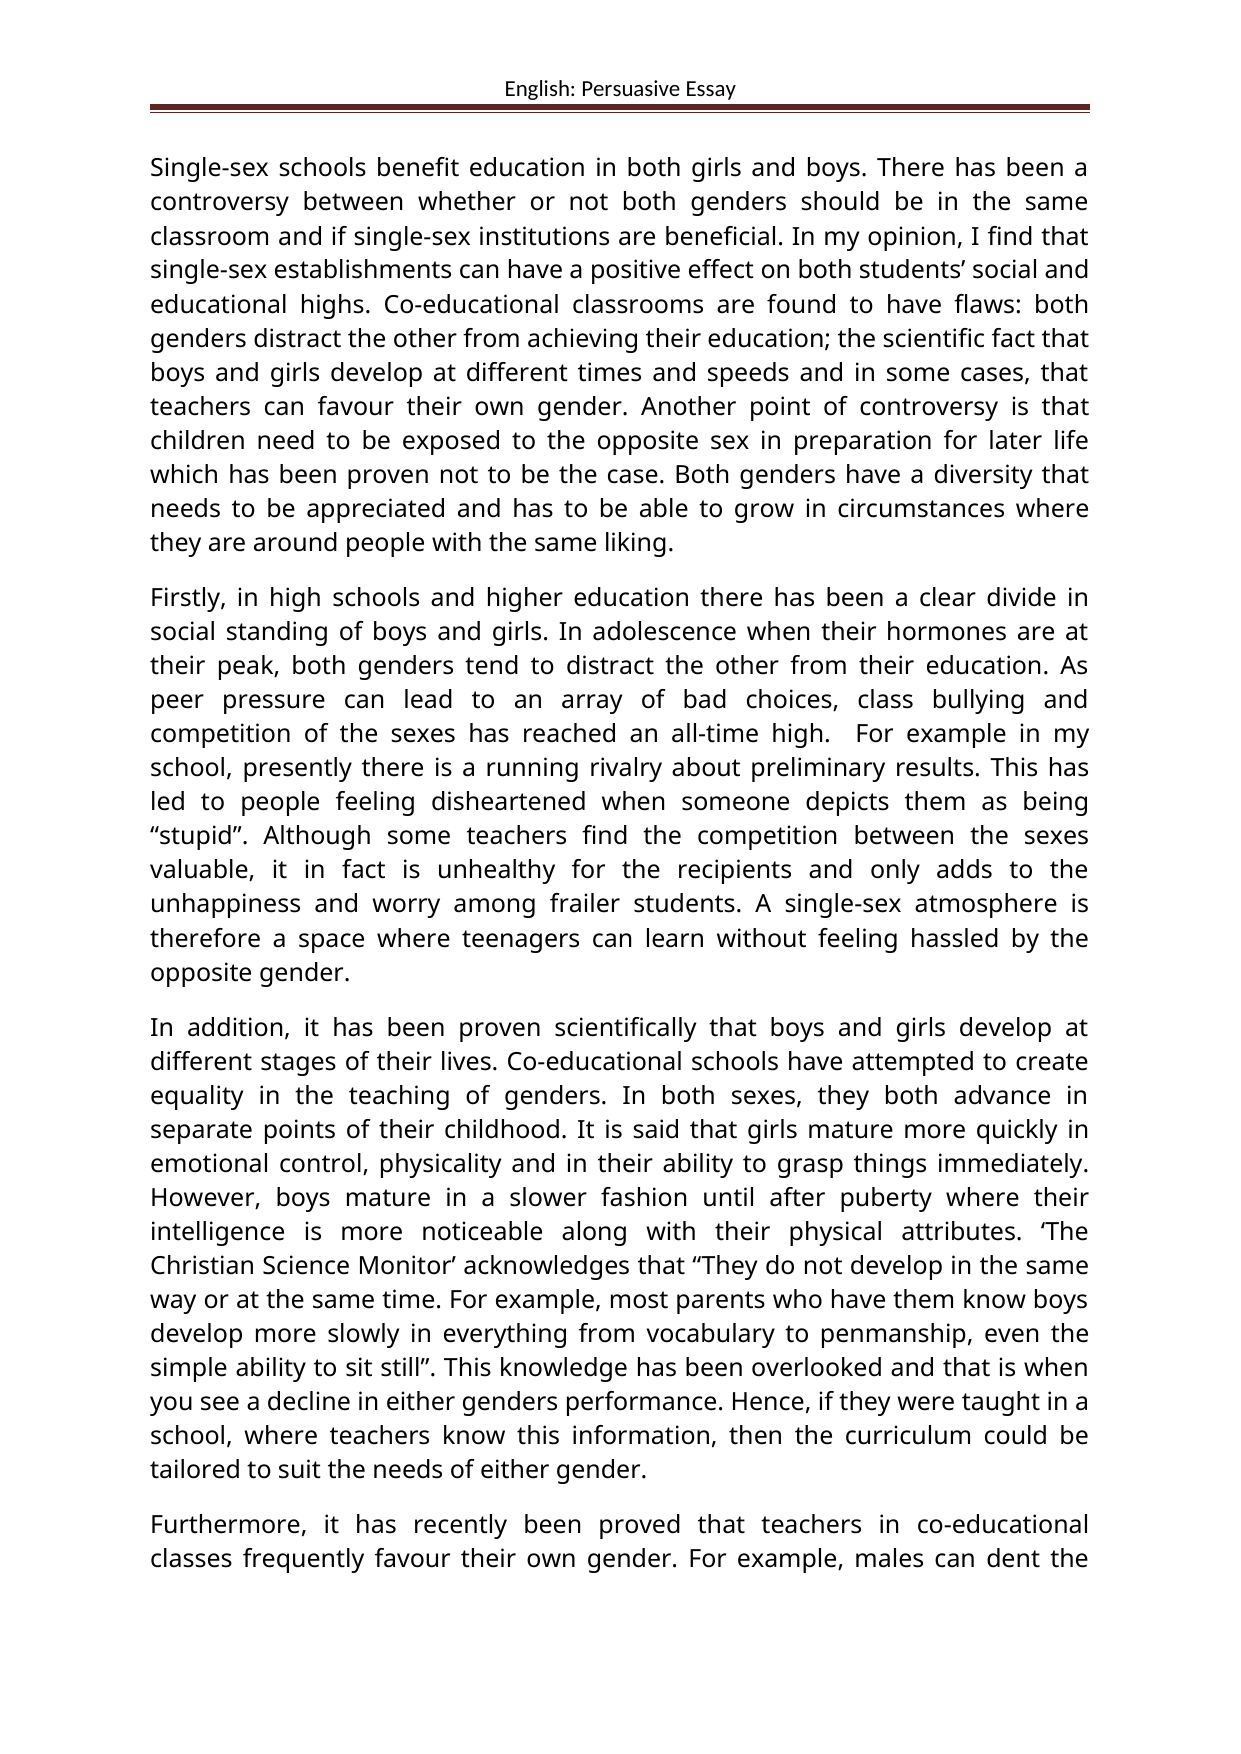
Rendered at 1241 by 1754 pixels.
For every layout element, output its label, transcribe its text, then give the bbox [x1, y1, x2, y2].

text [150, 1507, 1090, 1575]
text Single-sex schools benefit education in both girls and boys. There has been a controversy between whether or not both genders should be in the same classroom and if single-sex institutions are beneficial. In my opinion, I find that single-sex establishments can have a positive effect on both students’ social and educational highs. Co-educational classrooms are found to have flaws: both genders distract the other from achieving their education; the scientific fact that boys and girls develop at different times and speeds and in some cases, that teachers can favour their own gender. Another point of controversy is that children need to be exposed to the opposite sex in preparation for later life which has been proven not to be the case. Both genders have a diversity that needs to be appreciated and has to be able to grow in circumstances where they are around people with the same liking. [150, 150, 1090, 559]
text In addition, it has been proven scientifically that boys and girls develop at different stages of their lives. Co-educational schools have attempted to create equality in the teaching of genders. In both sexes, they both advance in separate points of their childhood. It is said that girls mature more quickly in emotional control, physicality and in their ability to grasp things immediately. However, boys mature in a slower fashion until after puberty where their intelligence is more noticeable along with their physical attributes. ‘The Christian Science Monitor’ acknowledges that “They do not develop in the same way or at the same time. For example, most parents who have them know boys develop more slowly in everything from vocabulary to penmanship, even the simple ability to sit still”. This knowledge has been overlooked and that is when you see a decline in either genders performance. Hence, if they were taught in a school, where teachers know this information, then the curriculum could be tailored to suit the needs of either gender. [150, 1009, 1090, 1486]
text Firstly, in high schools and higher education there has been a clear divide in social standing of boys and girls. In adolescence when their hormones are at their peak, both genders tend to distract the other from their education. As peer pressure can lead to an array of bad choices, class bullying and competition of the sexes has reached an all-time high. For example in my school, presently there is a running rivalry about preliminary results. This has led to people feeling disheartened when someone depicts them as being “stupid”. Although some teachers find the competition between the sexes valuable, it in fact is unhealthy for the recipients and only adds to the unhappiness and worry among frailer students. A single-sex atmosphere is therefore a space where teenagers can learn without feeling hassled by the opposite gender. [150, 579, 1090, 988]
